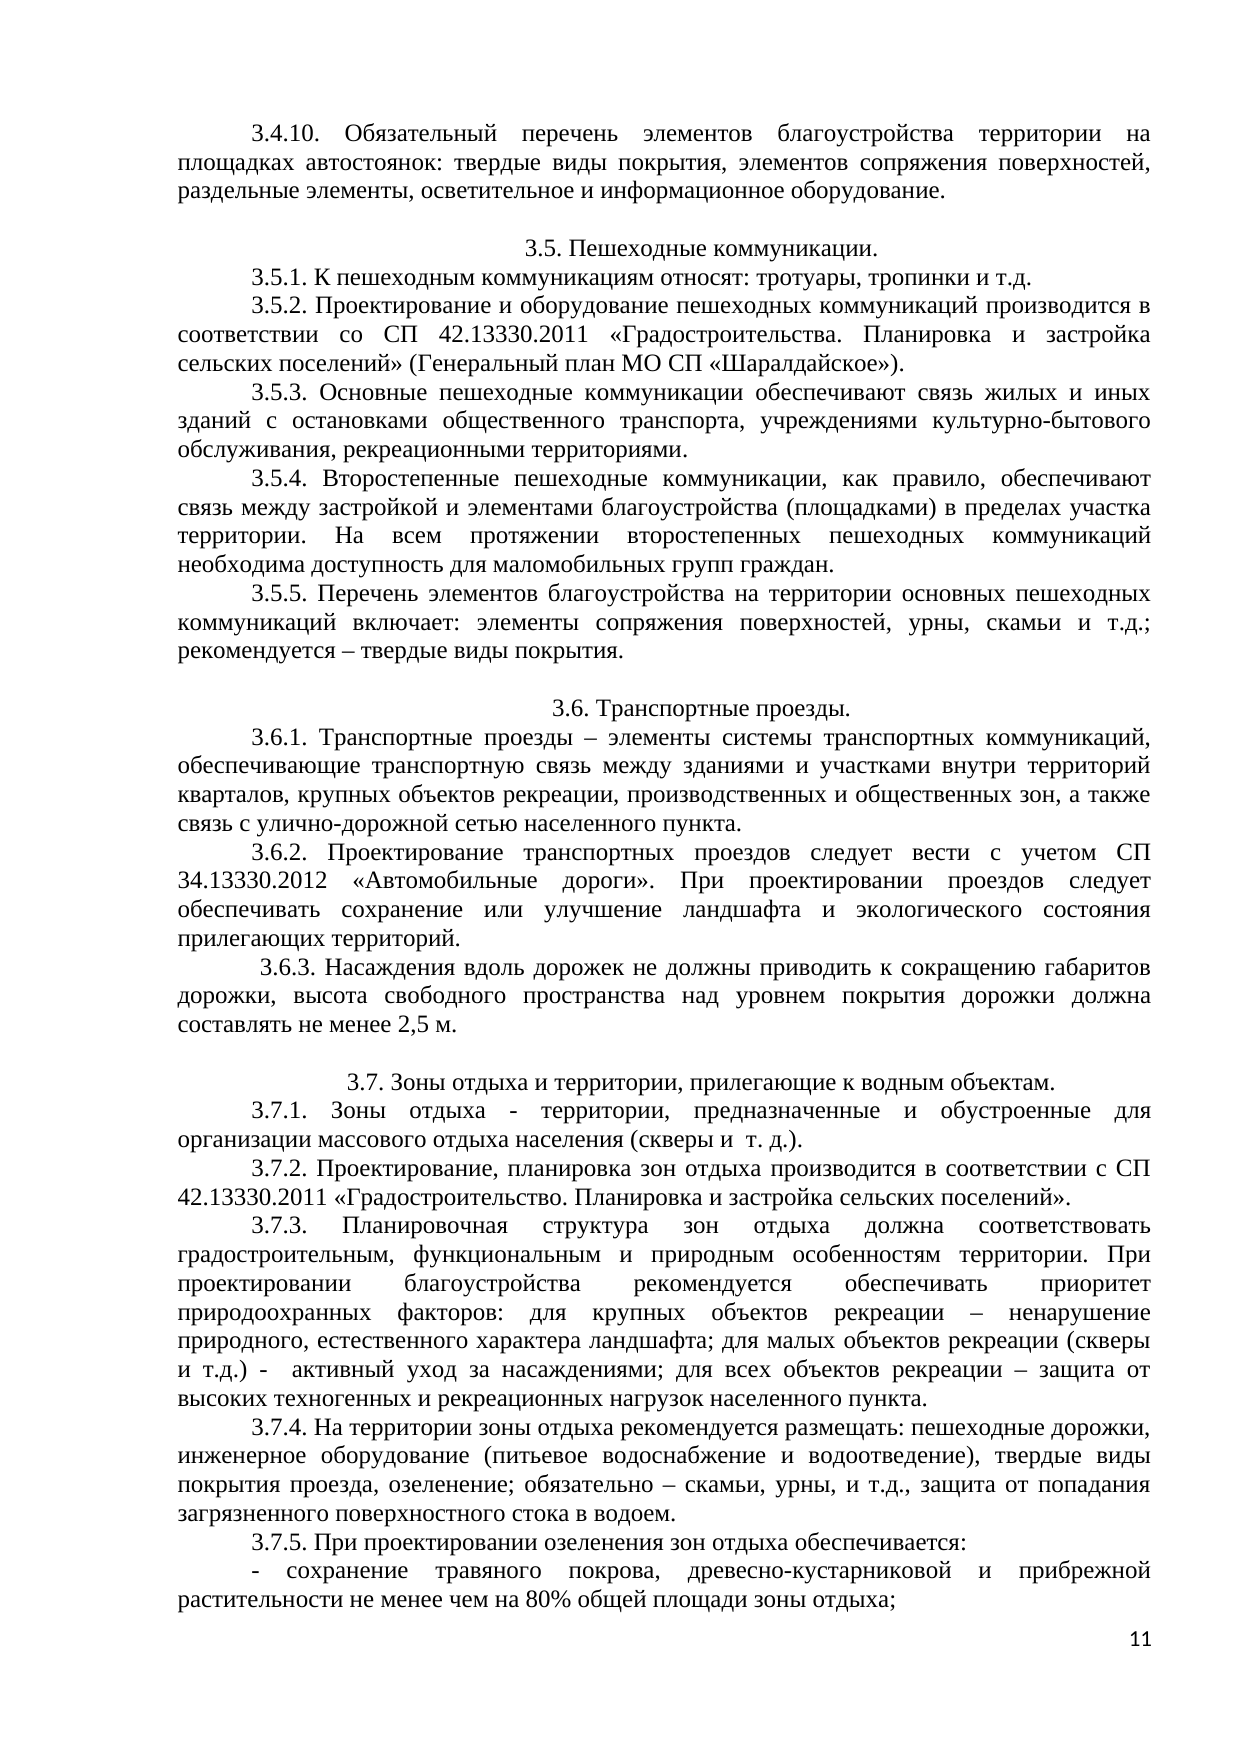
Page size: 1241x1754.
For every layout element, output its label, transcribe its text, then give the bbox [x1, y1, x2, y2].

list 3.5.1. К пешеходным коммуникациям относят: тротуары, тропинки и т.д. [177, 262, 1152, 291]
list 3.5.5. Перечень элементов благоустройства на территории основных пешеходных коммуникаций включает: элементы сопряжения поверхностей, урны, скамьи и т.д.; рекомендуется – твердые виды покрытия. [177, 578, 1152, 664]
list 3.6.3. Насаждения вдоль дорожек не должны приводить к сокращению габаритов дорожки, высота свободного пространства над уровнем покрытия дорожки должна составлять не менее 2,5 м. [177, 952, 1152, 1038]
list 3.7. Зоны отдыха и территории, прилегающие к водным объектам. [177, 1067, 1152, 1096]
list 3.7.1. Зоны отдыха - территории, предназначенные и обустроенные для организации массового отдыха населения (скверы и т. д.). [177, 1096, 1152, 1153]
list 3.7.3. Планировочная структура зон отдыха должна соответствовать градостроительным, функциональным и природным особенностям территории. При проектировании благоустройства рекомендуется обеспечивать приоритет природоохранных факторов: для крупных объектов рекреации – ненарушение природного, естественного характера ландшафта; для малых объектов рекреации (скверы и т.д.) - активный уход за насаждениями; для всех объектов рекреации – защита от высоких техногенных и рекреационных нагрузок населенного пункта. [177, 1211, 1152, 1412]
list 3.7.5. При проектировании озеленения зон отдыха обеспечивается: [177, 1527, 1152, 1556]
list 3.4.10. Обязательный перечень элементов благоустройства территории на площадках автостоянок: твердые виды покрытия, элементов сопряжения поверхностей, раздельные элементы, осветительное и информационное оборудование. [177, 118, 1152, 204]
list 3.6.1. Транспортные проезды – элементы системы транспортных коммуникаций, обеспечивающие транспортную связь между зданиями и участками внутри территорий кварталов, крупных объектов рекреации, производственных и общественных зон, а также связь с улично-дорожной сетью населенного пункта. [177, 722, 1152, 837]
list 3.7.4. На территории зоны отдыха рекомендуется размещать: пешеходные дорожки, инженерное оборудование (питьевое водоснабжение и водоотведение), твердые виды покрытия проезда, озеленение; обязательно – скамьи, урны, и т.д., защита от попадания загрязненного поверхностного стока в водоем. [177, 1412, 1152, 1527]
list 3.5.4. Второстепенные пешеходные коммуникации, как правило, обеспечивают связь между застройкой и элементами благоустройства (площадками) в пределах участка территории. На всем протяжении второстепенных пешеходных коммуникаций необходима доступность для маломобильных групп граждан. [177, 463, 1152, 578]
list 3.5.2. Проектирование и оборудование пешеходных коммуникаций производится в соответствии со СП 42.13330.2011 «Градостроительства. Планировка и застройка сельских поселений» (Генеральный план МО СП «Шаралдайское»). [177, 291, 1152, 377]
list 3.5.3. Основные пешеходные коммуникации обеспечивают связь жилых и иных зданий с остановками общественного транспорта, учреждениями культурно-бытового обслуживания, рекреационными территориями. [177, 377, 1152, 463]
list 3.6.2. Проектирование транспортных проездов следует вести с учетом СП 34.13330.2012 «Автомобильные дороги». При проектировании проездов следует обеспечивать сохранение или улучшение ландшафта и экологического состояния прилегающих территорий. [177, 837, 1152, 952]
list 3.7.2. Проектирование, планировка зон отдыха производится в соответствии с СП 42.13330.2011 «Градостроительство. Планировка и застройка сельских поселений». [177, 1153, 1152, 1211]
list 3.6. Транспортные проезды. [177, 693, 1152, 722]
list 3.5. Пешеходные коммуникации. [177, 233, 1152, 262]
list - сохранение травяного покрова, древесно-кустарниковой и прибрежной растительности не менее чем на 80% общей площади зоны отдыха; [177, 1556, 1152, 1613]
